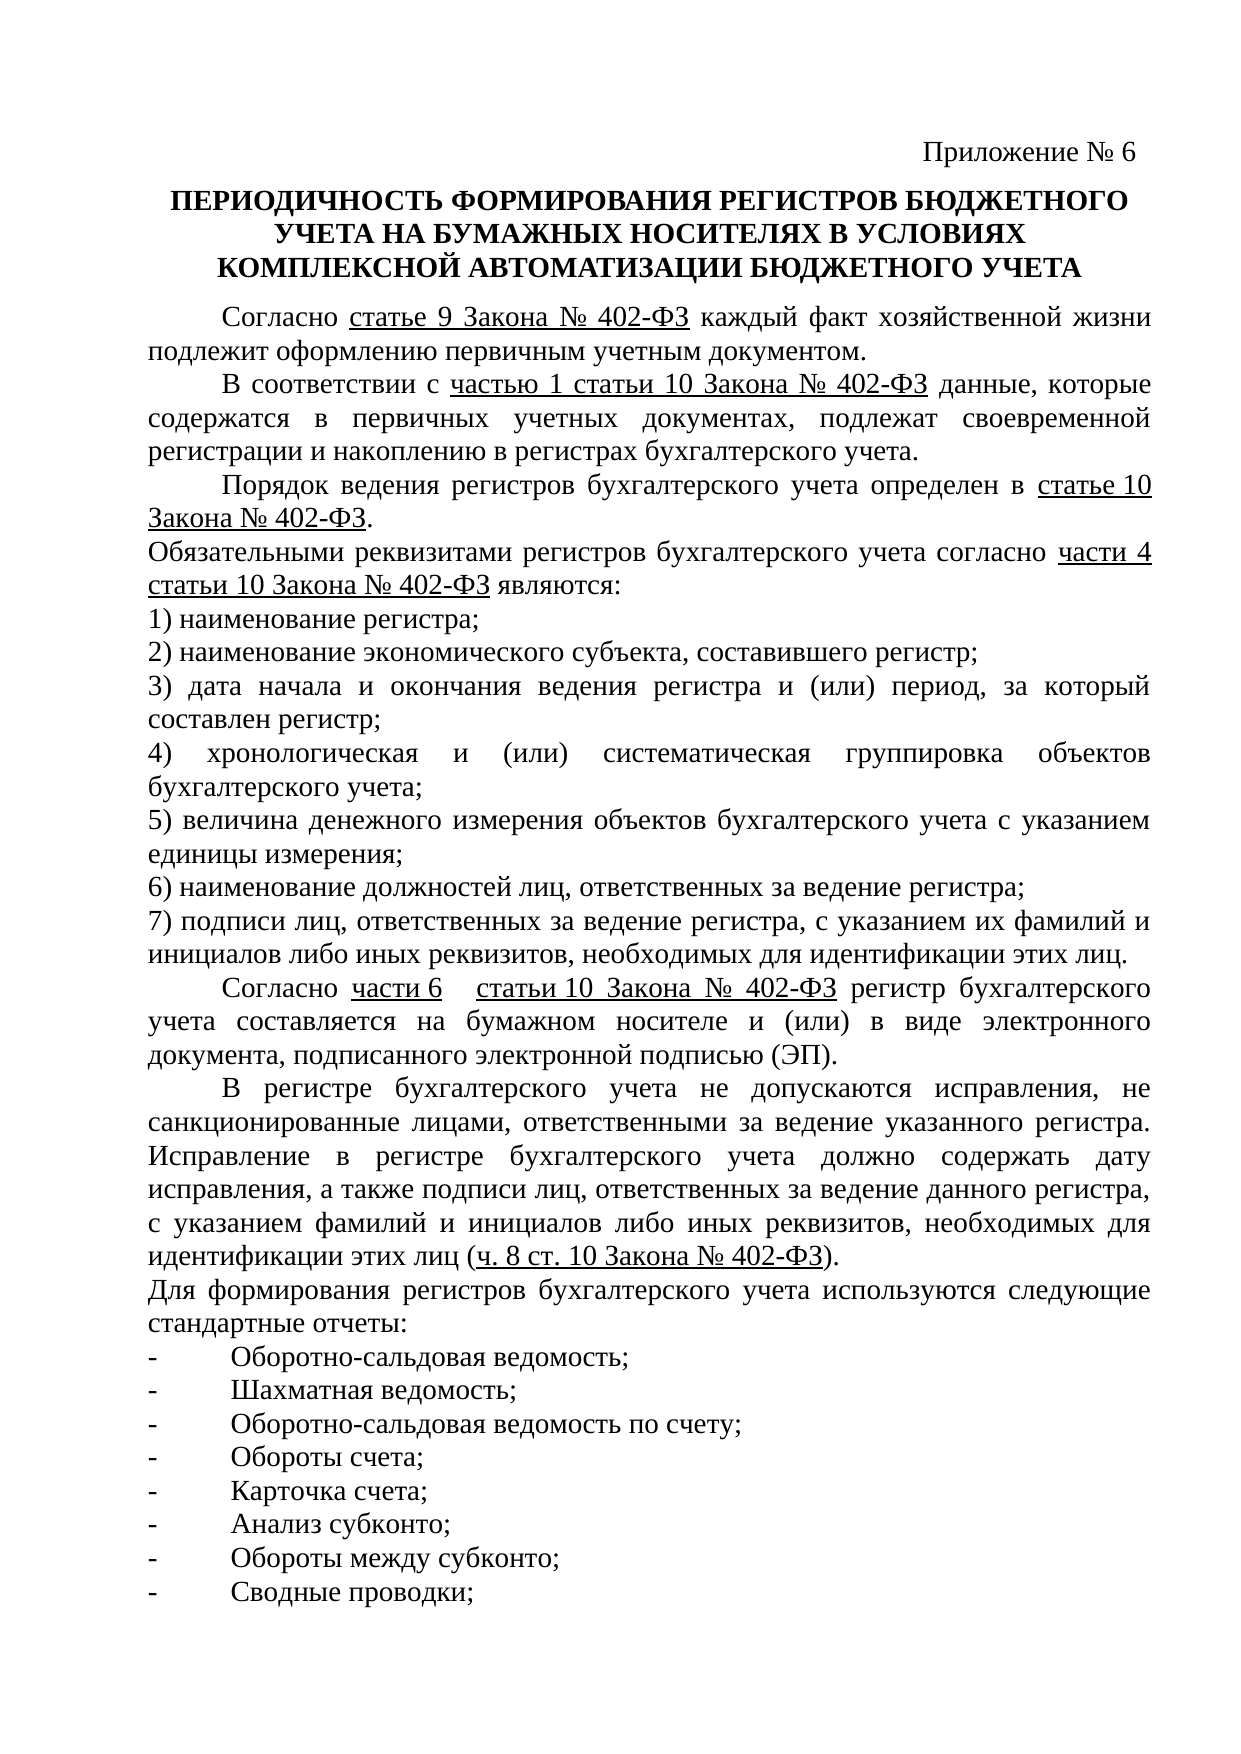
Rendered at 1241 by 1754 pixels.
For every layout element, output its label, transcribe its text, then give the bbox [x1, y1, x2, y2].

text Порядок ведения регистров бухгалтерского учета определен в статье 10 Закона № 402-ФЗ. [148, 467, 1152, 534]
text - Обороты между субконто; [148, 1540, 1152, 1574]
text Обязательными реквизитами регистров бухгалтерского учета согласно части 4 статьи 10 Закона № 402-ФЗ являются: [148, 534, 1152, 601]
text Приложение № 6 [163, 134, 1136, 167]
text - Шахматная ведомость; [148, 1372, 1152, 1406]
text В регистре бухгалтерского учета не допускаются исправления, не санкционированные лицами, ответственными за ведение указанного регистра. Исправление в регистре бухгалтерского учета должно содержать дату исправления, а также подписи лиц, ответственных за ведение данного регистра, с указанием фамилий и инициалов либо иных реквизитов, необходимых для идентификации этих лиц (ч. 8 ст. 10 Закона № 402-ФЗ). [148, 1071, 1152, 1272]
text В соответствии с частью 1 статьи 10 Закона № 402-ФЗ данные, которые содержатся в первичных учетных документах, подлежат своевременной регистрации и накоплению в регистрах бухгалтерского учета. [148, 366, 1152, 467]
text - Сводные проводки; [148, 1574, 1152, 1607]
text - Карточка счета; [148, 1473, 1152, 1507]
text Согласно статье 9 Закона № 402-ФЗ каждый факт хозяйственной жизни подлежит оформлению первичным учетным документом. [148, 299, 1152, 366]
text Согласно части 6 статьи 10 Закона № 402-ФЗ регистр бухгалтерского учета составляется на бумажном носителе и (или) в виде электронного документа, подписанного электронной подписью (ЭП). [148, 970, 1152, 1071]
text 4) хронологическая и (или) систематическая группировка объектов бухгалтерского учета; [148, 735, 1152, 802]
text 5) величина денежного измерения объектов бухгалтерского учета с указанием единицы измерения; [148, 802, 1152, 869]
text 3) дата начала и окончания ведения регистра и (или) период, за который составлен регистр; [148, 668, 1152, 735]
text - Обороты счета; [148, 1439, 1152, 1473]
text 2) наименование экономического субъекта, составившего регистр; [148, 634, 1152, 668]
text - Оборотно-сальдовая ведомость по счету; [148, 1406, 1152, 1439]
text 1) наименование регистра; [148, 601, 1152, 634]
text Для формирования регистров бухгалтерского учета используются следующие стандартные отчеты: [148, 1272, 1152, 1339]
text 6) наименование должностей лиц, ответственных за ведение регистра; [148, 869, 1152, 903]
text 7) подписи лиц, ответственных за ведение регистра, с указанием их фамилий и инициалов либо иных реквизитов, необходимых для идентификации этих лиц. [148, 903, 1152, 970]
text ПЕРИОДИЧНОСТЬ ФОРМИРОВАНИЯ РЕГИСТРОВ БЮДЖЕТНОГО УЧЕТА НА БУМАЖНЫХ НОСИТЕЛЯХ В УСЛОВИЯХ КОМПЛЕКСНОЙ АВТОМАТИЗАЦИИ БЮДЖЕТНОГО УЧЕТА [163, 183, 1136, 283]
text - Анализ субконто; [148, 1507, 1152, 1540]
text - Оборотно-сальдовая ведомость; [148, 1339, 1152, 1372]
